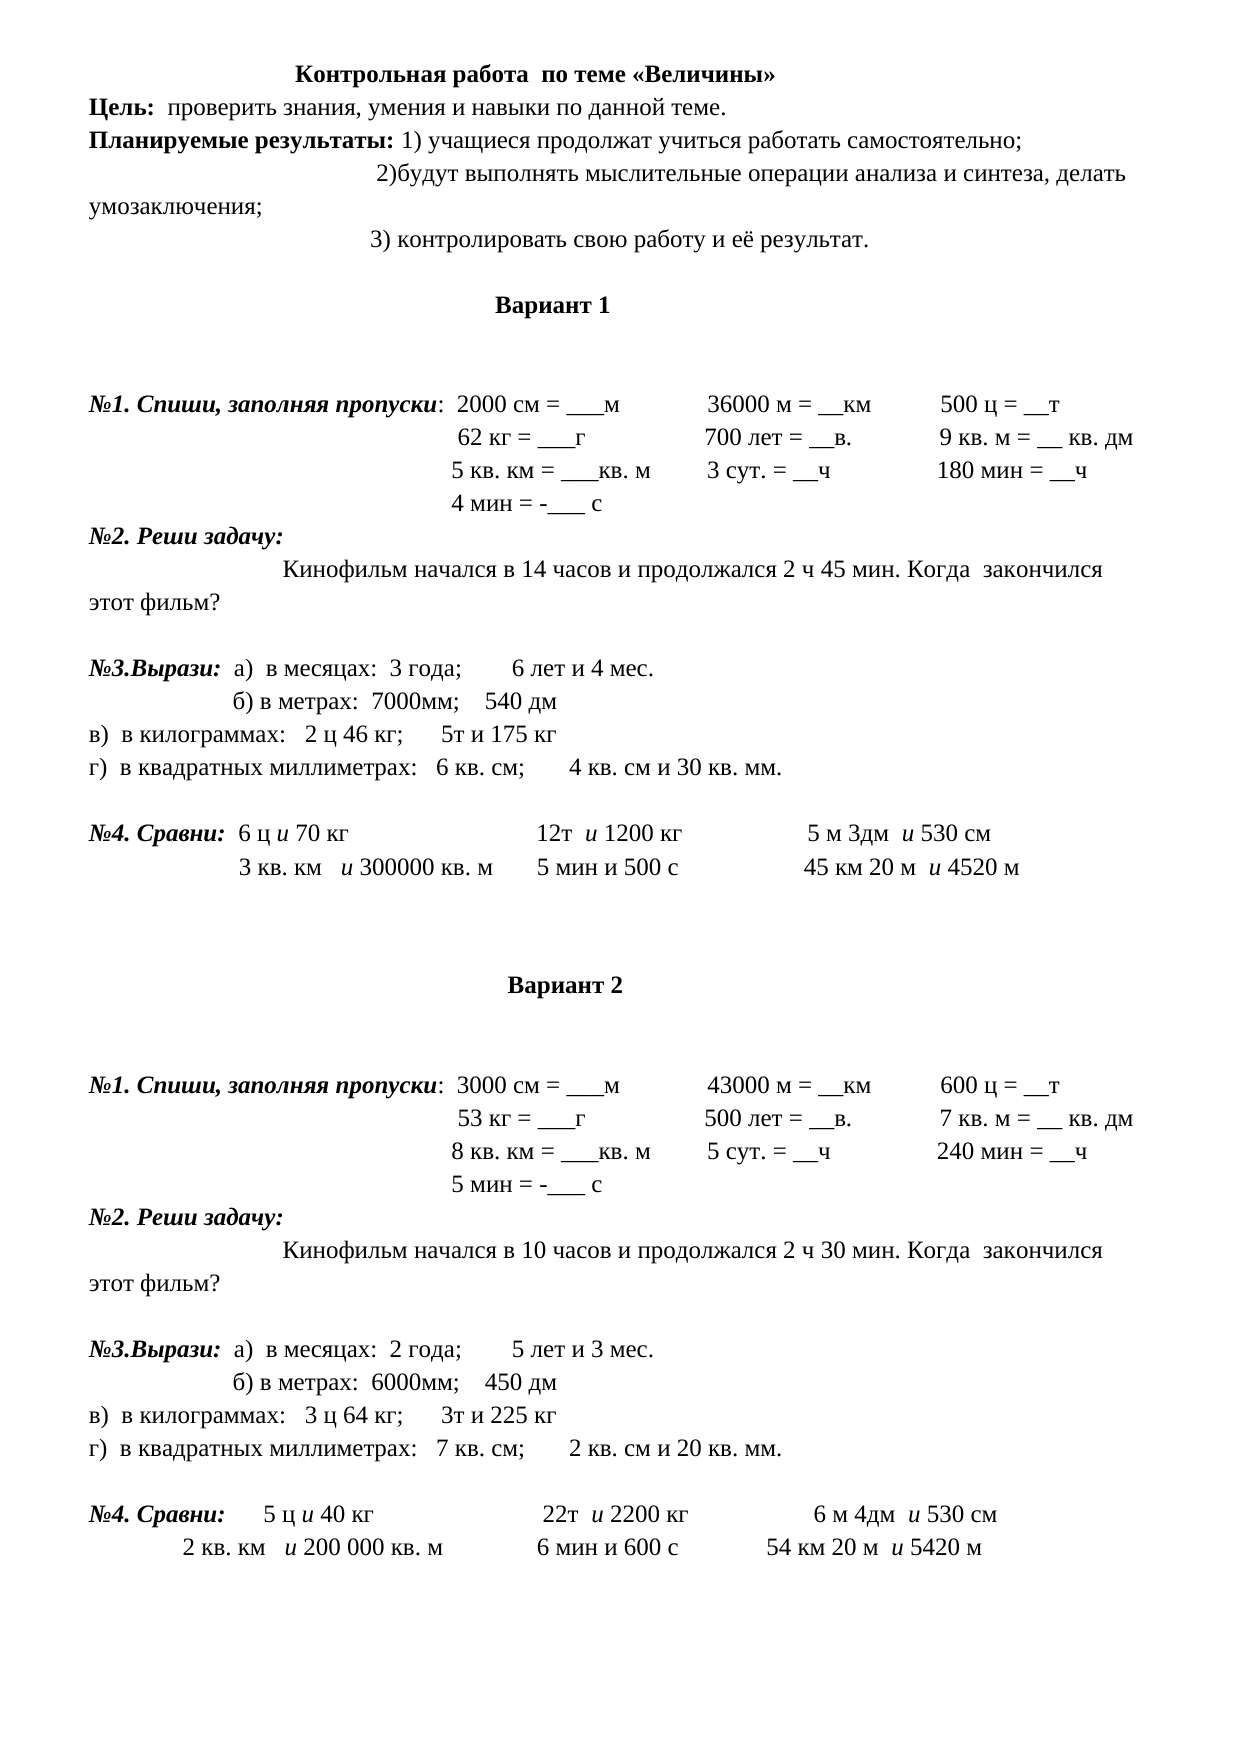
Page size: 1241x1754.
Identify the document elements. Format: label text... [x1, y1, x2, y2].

text 3 кв. км и 300000 кв. м 5 мин и 500 с 45 км 20 м и 4520 м [89, 852, 1152, 880]
text г) в квадратных миллиметрах: 7 кв. см; 2 кв. см и 20 кв. мм. [89, 1433, 1152, 1462]
text №1. Спиши, заполняя пропуски: 3000 см = ___м 43000 м = __км 600 ц = __т [89, 1070, 1152, 1098]
text 4 мин = -___ с [89, 488, 1152, 517]
text 53 кг = ___г 500 лет = __в. 7 кв. м = __ кв. дм [89, 1103, 1152, 1131]
text Цель: проверить знания, умения и навыки по данной теме. [89, 92, 1152, 121]
text №3.Вырази: а) в месяцах: 2 года; 5 лет и 3 мес. [89, 1334, 1152, 1363]
text Планируемые результаты: 1) учащиеся продолжат учиться работать самостоятельно; [89, 125, 1152, 154]
text Кинофильм начался в 14 часов и продолжался 2 ч 45 мин. Когда закончился этот фильм? [89, 554, 1152, 616]
text №4. Сравни: 6 ц и 70 кг 12т и 1200 кг 5 м 3дм и 530 см [89, 818, 1152, 847]
text Кинофильм начался в 10 часов и продолжался 2 ч 30 мин. Когда закончился этот фильм? [89, 1235, 1152, 1297]
text б) в метрах: 7000мм; 540 дм [89, 686, 1152, 715]
text 5 мин = -___ с [89, 1169, 1152, 1197]
text 5 кв. км = ___кв. м 3 сут. = __ч 180 мин = __ч [89, 455, 1152, 484]
text №4. Сравни: 5 ц и 40 кг 22т и 2200 кг 6 м 4дм и 530 см [89, 1499, 1152, 1528]
text №3.Вырази: а) в месяцах: 3 года; 6 лет и 4 мес. [89, 653, 1152, 682]
text 2)будут выполнять мыслительные операции анализа и синтеза, делать умозаключения; [89, 158, 1152, 220]
text 62 кг = ___г 700 лет = __в. 9 кв. м = __ кв. дм [89, 422, 1152, 451]
text 8 кв. км = ___кв. м 5 сут. = __ч 240 мин = __ч [89, 1136, 1152, 1164]
text 2 кв. км и 200 000 кв. м 6 мин и 600 с 54 км 20 м и 5420 м [89, 1532, 1152, 1561]
text Вариант 2 [89, 971, 1152, 999]
text в) в килограммах: 2 ц 46 кг; 5т и 175 кг [89, 719, 1152, 748]
text 3) контролировать свою работу и её результат. [89, 224, 1152, 253]
text в) в килограммах: 3 ц 64 кг; 3т и 225 кг [89, 1400, 1152, 1429]
text №1. Спиши, заполняя пропуски: 2000 см = ___м 36000 м = __км 500 ц = __т [89, 389, 1152, 418]
text Контрольная работа по теме «Величины» [89, 59, 1152, 88]
text б) в метрах: 6000мм; 450 дм [89, 1367, 1152, 1396]
text г) в квадратных миллиметрах: 6 кв. см; 4 кв. см и 30 кв. мм. [89, 752, 1152, 781]
text №2. Реши задачу: [89, 521, 1152, 550]
text №2. Реши задачу: [89, 1202, 1152, 1231]
text Вариант 1 [89, 290, 1152, 319]
